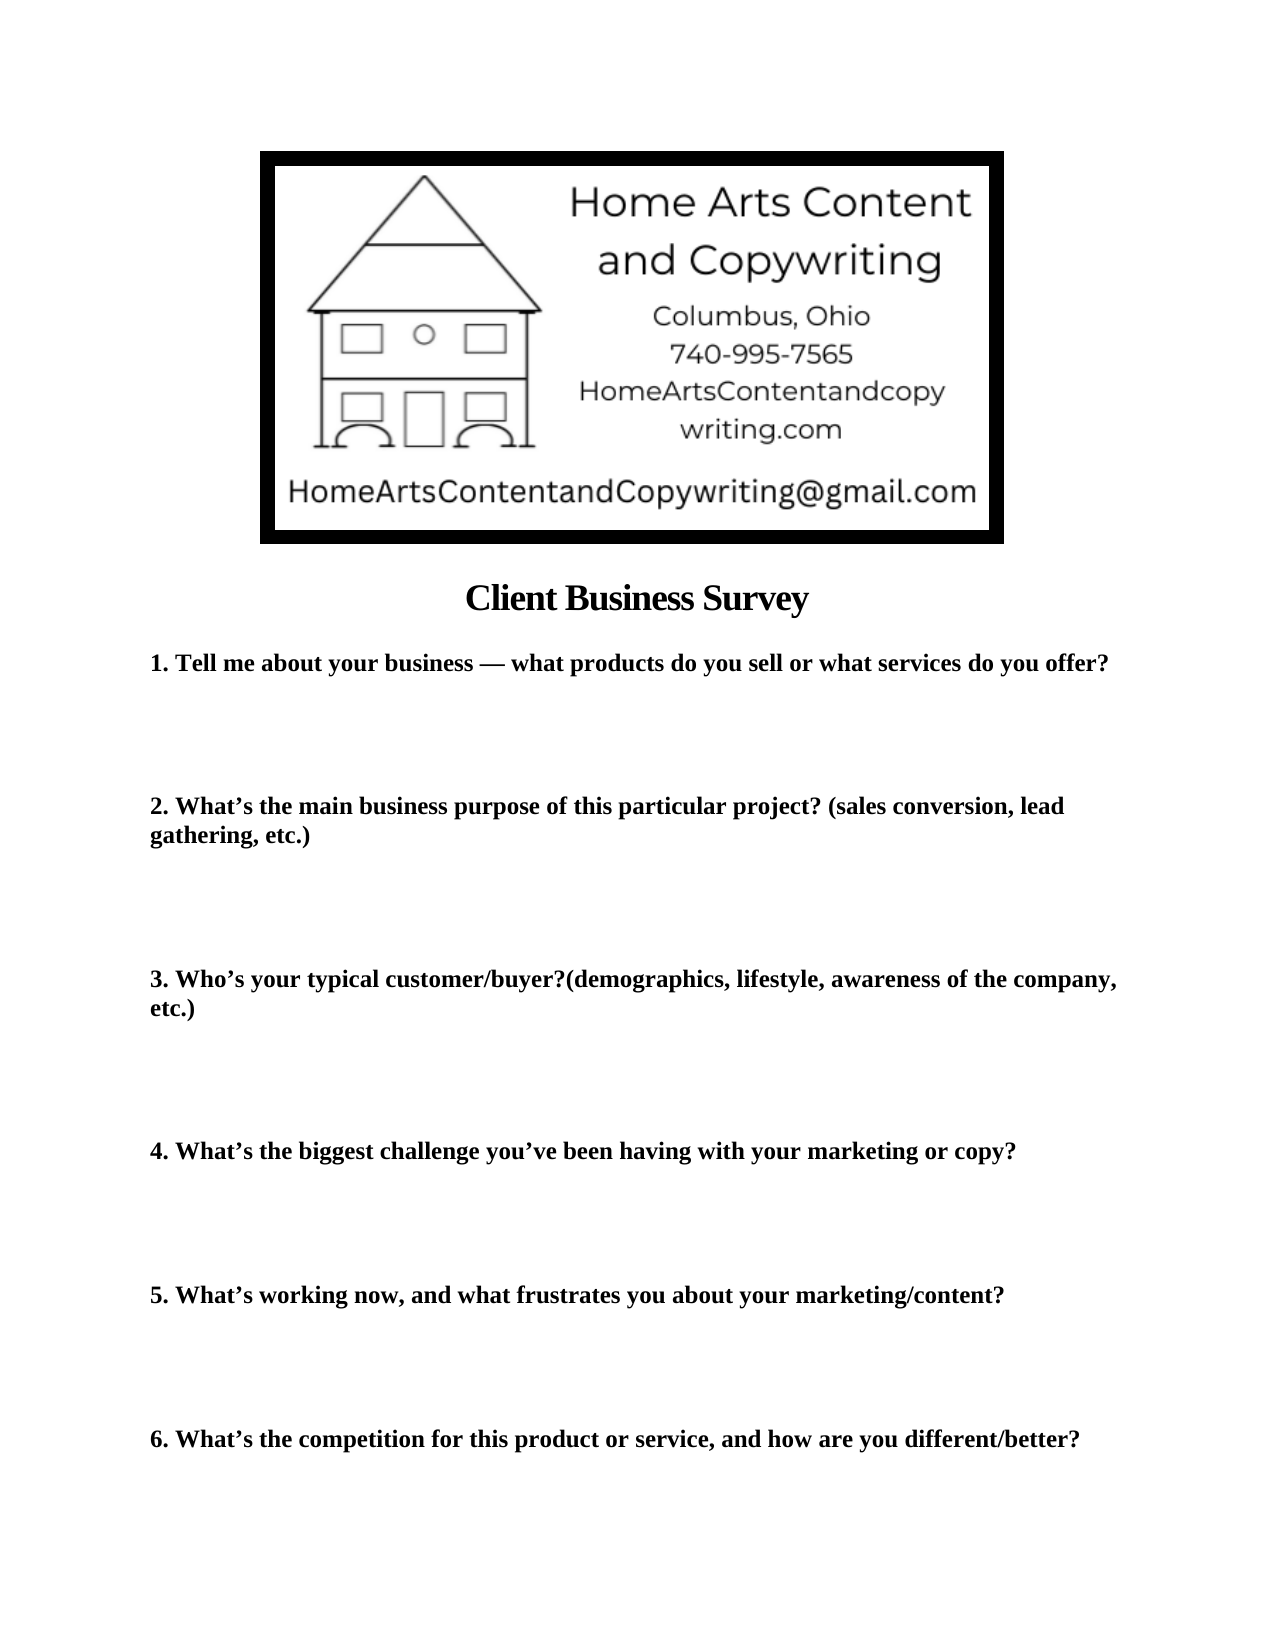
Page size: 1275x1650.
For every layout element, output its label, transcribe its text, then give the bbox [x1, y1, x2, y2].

title Client Business Survey [150, 576, 1125, 619]
text 2. What’s the main business purpose of this particular project? (sales conversion, lead gathering, etc.) [150, 791, 1125, 849]
text 4. What’s the biggest challenge you’ve been having with your marketing or copy? [150, 1136, 1125, 1165]
text 5. What’s working now, and what frustrates you about your marketing/content? [150, 1280, 1125, 1309]
text 1. Tell me about your business — what products do you sell or what services do you offer? [150, 648, 1125, 676]
picture [275, 166, 989, 530]
text 3. Who’s your typical customer/buyer?(demographics, lifestyle, awareness of the company, etc.) [150, 964, 1125, 1021]
text 6. What’s the competition for this product or service, and how are you different/better? [150, 1424, 1125, 1453]
